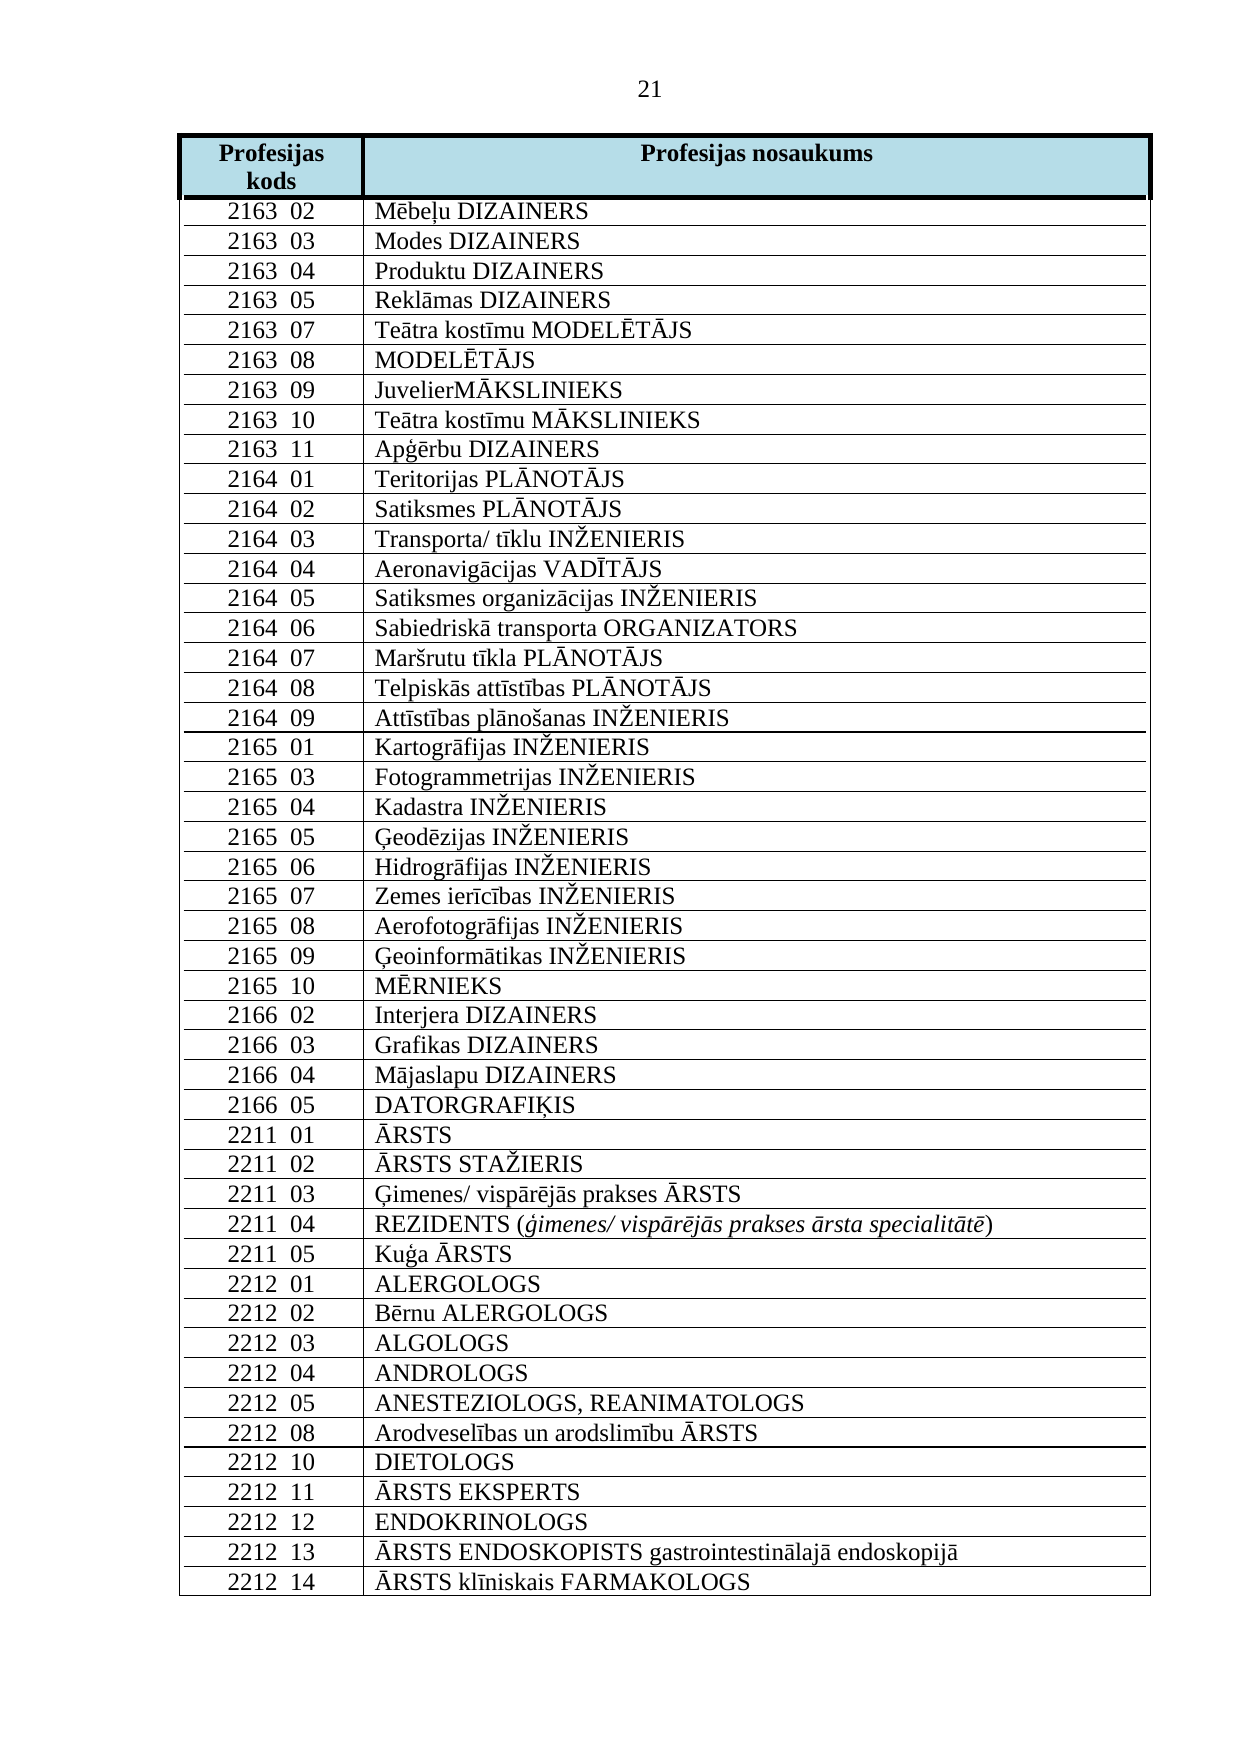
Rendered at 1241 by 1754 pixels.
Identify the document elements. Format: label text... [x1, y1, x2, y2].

table_cell Aeronavigācijas VADĪTĀJS [364, 553, 1150, 582]
table_cell 2212 01 [180, 1268, 363, 1297]
table_cell Bērnu ALERGOLOGS [364, 1298, 1150, 1327]
table_cell 2212 03 [180, 1327, 363, 1357]
table_cell 2163 04 [180, 255, 363, 284]
table_cell Teātra kostīmu MODELĒTĀJS [364, 314, 1150, 344]
table_cell 2212 12 [180, 1506, 363, 1536]
table_cell 2164 06 [180, 612, 363, 642]
table_cell Kuģa ĀRSTS [364, 1238, 1150, 1268]
table_cell 2163 11 [180, 434, 363, 463]
table_cell ĀRSTS EKSPERTS [364, 1476, 1150, 1506]
table_cell REZIDENTS (ģimenes/ vispārējās prakses ārsta specialitātē) [364, 1208, 1150, 1238]
table_cell 2163 10 [180, 404, 363, 433]
table_cell 2163 07 [180, 314, 363, 344]
table_cell ALERGOLOGS [364, 1268, 1150, 1297]
table_cell 2212 05 [180, 1387, 363, 1417]
table_cell Transporta/ tīklu INŽENIERIS [364, 523, 1150, 553]
table_cell MODELĒTĀJS [364, 344, 1150, 374]
table_cell 2212 08 [180, 1417, 363, 1446]
table_cell Modes DIZAINERS [364, 225, 1150, 255]
table_cell Attīstības plānošanas INŽENIERIS [364, 702, 1150, 731]
table_cell Interjera DIZAINERS [364, 1000, 1150, 1029]
table_cell Fotogrammetrijas INŽENIERIS [364, 761, 1150, 791]
table_cell ĀRSTS klīniskais FARMAKOLOGS [364, 1566, 1150, 1595]
table_cell 2166 03 [180, 1029, 363, 1059]
table_cell 2164 08 [180, 672, 363, 702]
table_cell Reklāmas DIZAINERS [364, 285, 1150, 314]
table_cell 2163 03 [180, 225, 363, 255]
table_cell DATORGRAFIĶIS [364, 1089, 1150, 1119]
table_cell 2164 05 [180, 583, 363, 612]
table_cell Telpiskās attīstības PLĀNOTĀJS [364, 672, 1150, 702]
table_cell Aerofotogrāfijas INŽENIERIS [364, 910, 1150, 940]
table_cell 2165 01 [180, 731, 363, 761]
table_cell Produktu DIZAINERS [364, 255, 1150, 284]
table_cell 2163 05 [180, 285, 363, 314]
table_cell Ģeodēzijas INŽENIERIS [364, 821, 1150, 851]
table_cell 2166 04 [180, 1059, 363, 1089]
table_header Profesijas nosaukums [365, 138, 1148, 195]
table_cell MĒRNIEKS [364, 970, 1150, 999]
table_cell ALGOLOGS [364, 1327, 1150, 1357]
table_cell 2165 10 [180, 970, 363, 999]
table_cell 2165 06 [180, 851, 363, 880]
table_cell Satiksmes PLĀNOTĀJS [364, 493, 1150, 523]
table_cell 2212 10 [180, 1446, 363, 1476]
table_cell 2164 02 [180, 493, 363, 523]
table_cell Grafikas DIZAINERS [364, 1029, 1150, 1059]
table_cell ANESTEZIOLOGS, REANIMATOLOGS [364, 1387, 1150, 1417]
table_cell 2165 08 [180, 910, 363, 940]
table_cell ĀRSTS STAŽIERIS [364, 1149, 1150, 1178]
table_cell ĀRSTS ENDOSKOPISTS gastrointestinālajā endoskopijā [364, 1536, 1150, 1566]
table_cell 2166 02 [180, 1000, 363, 1029]
table_cell 2212 14 [180, 1566, 363, 1595]
table_cell Ģeoinformātikas INŽENIERIS [364, 940, 1150, 970]
table_cell ANDROLOGS [364, 1357, 1150, 1387]
table_cell 2165 03 [180, 761, 363, 791]
table_cell Satiksmes organizācijas INŽENIERIS [364, 583, 1150, 612]
table_cell 2164 09 [180, 702, 363, 731]
table_cell 2166 05 [180, 1089, 363, 1119]
table_cell Hidrogrāfijas INŽENIERIS [364, 851, 1150, 880]
table_cell JuvelierMĀKSLINIEKS [364, 374, 1150, 404]
table_cell ĀRSTS [364, 1119, 1150, 1148]
table_cell 2163 08 [180, 344, 363, 374]
table_cell 2211 02 [180, 1149, 363, 1178]
table_cell Kartogrāfijas INŽENIERIS [364, 731, 1150, 761]
table_cell 2164 07 [180, 642, 363, 672]
table_cell 2164 01 [180, 463, 363, 493]
table_cell DIETOLOGS [364, 1446, 1150, 1476]
table_cell 2211 05 [180, 1238, 363, 1268]
table_header Profesijas kods [182, 138, 361, 195]
table_cell Ģimenes/ vispārējās prakses ĀRSTS [364, 1178, 1150, 1208]
table_cell Kadastra INŽENIERIS [364, 791, 1150, 821]
table_cell Zemes ierīcības INŽENIERIS [364, 880, 1150, 910]
table_cell Mājaslapu DIZAINERS [364, 1059, 1150, 1089]
table_cell Sabiedriskā transporta ORGANIZATORS [364, 612, 1150, 642]
table_cell Teātra kostīmu MĀKSLINIEKS [364, 404, 1150, 433]
table_cell Maršrutu tīkla PLĀNOTĀJS [364, 642, 1150, 672]
table_cell 2163 02 [180, 195, 363, 225]
table_cell 2212 02 [180, 1298, 363, 1327]
table_cell 2165 04 [180, 791, 363, 821]
table_cell 2211 01 [180, 1119, 363, 1148]
table_cell 2164 04 [180, 553, 363, 582]
table_cell 2165 09 [180, 940, 363, 970]
table_cell 2165 07 [180, 880, 363, 910]
table_cell 2211 03 [180, 1178, 363, 1208]
table_cell Mēbeļu DIZAINERS [364, 195, 1150, 225]
table_cell Teritorijas PLĀNOTĀJS [364, 463, 1150, 493]
table_cell 2211 04 [180, 1208, 363, 1238]
table_cell Apģērbu DIZAINERS [364, 434, 1150, 463]
table_cell 2212 13 [180, 1536, 363, 1566]
table_cell 2165 05 [180, 821, 363, 851]
table_cell 2163 09 [180, 374, 363, 404]
table_cell 2212 11 [180, 1476, 363, 1506]
table_cell 2212 04 [180, 1357, 363, 1387]
table_cell 2164 03 [180, 523, 363, 553]
table_cell Arodveselības un arodslimību ĀRSTS [364, 1417, 1150, 1446]
table_cell ENDOKRINOLOGS [364, 1506, 1150, 1536]
